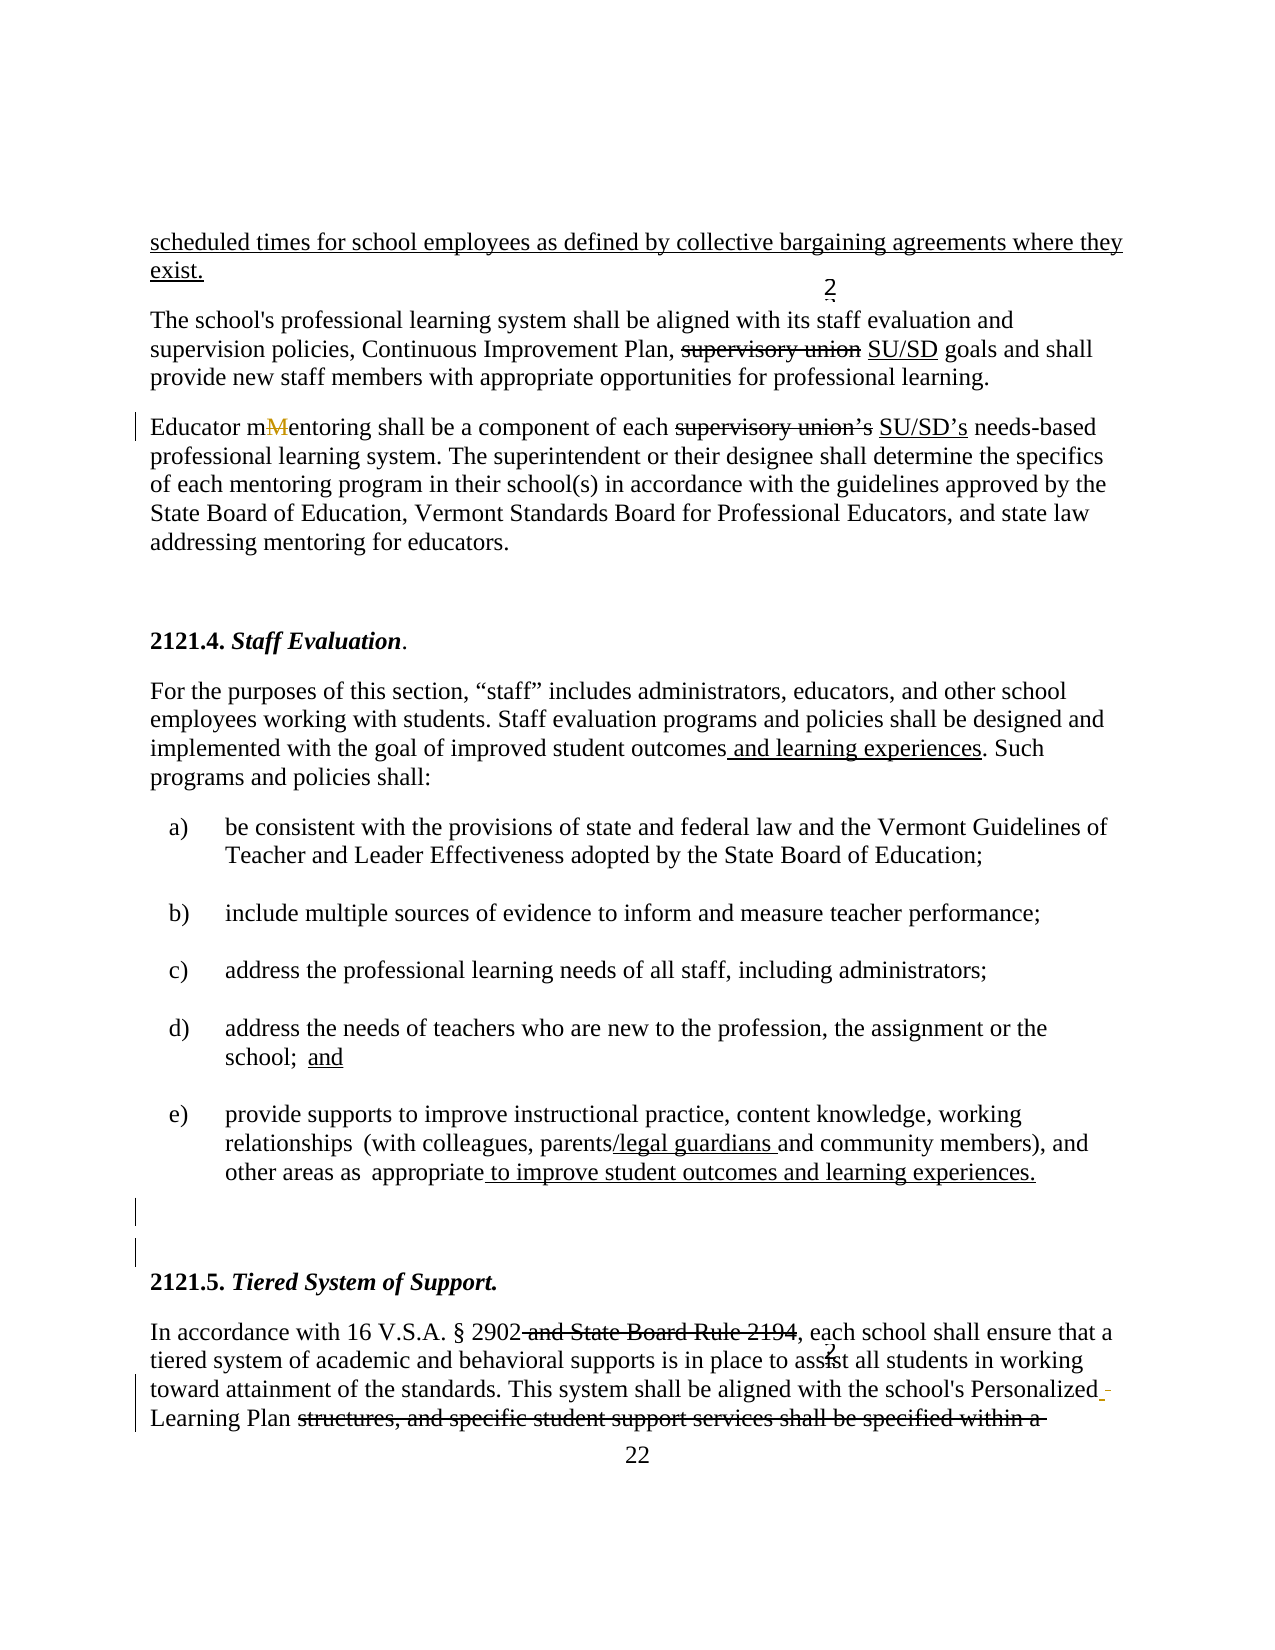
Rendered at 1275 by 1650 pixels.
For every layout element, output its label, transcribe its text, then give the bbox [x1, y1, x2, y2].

list address the professional learning needs of all staff, including administrators; [169, 955, 1125, 984]
text For the purposes of this section, “staff” includes administrators, educators, and other school employees working with students. Staff evaluation programs and policies shall be designed and implemented with the goal of improved student outcomes and learning experiences. Such programs and policies shall: [150, 676, 1125, 791]
text Educator mentoring shall be a component of each supervisory union’s SU/SD’s needs-based professional learning system. The superintendent or their designee shall determine the specifics of each mentoring program in their school(s) in accordance with the guidelines approved by the State Board of Education, Vermont Standards Board for Professional Educators, and state law addressing mentoring for educators. [150, 412, 1125, 556]
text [150, 227, 1125, 284]
text 2121.5. Tiered System of Support. [150, 1267, 1125, 1296]
list provide supports to improve instructional practice, content knowledge, working relationships (with colleagues, parents/legal guardians and community members), and other areas as appropriate to improve student outcomes and learning experiences. [169, 1099, 1125, 1185]
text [150, 1317, 1125, 1432]
text 2121.4. Staff Evaluation. [150, 626, 1125, 655]
list be consistent with the provisions of state and federal law and the Vermont Guidelines of Teacher and Leader Effectiveness adopted by the State Board of Education; [169, 812, 1125, 869]
list include multiple sources of evidence to inform and measure teacher performance; [169, 898, 1125, 927]
list address the needs of teachers who are new to the profession, the assignment or the school; and [169, 1013, 1125, 1070]
text The school's professional learning system shall be aligned with its staff evaluation and supervision policies, Continuous Improvement Plan, supervisory union SU/SD goals and shall provide new staff members with appropriate opportunities for professional learning. [150, 305, 1125, 391]
